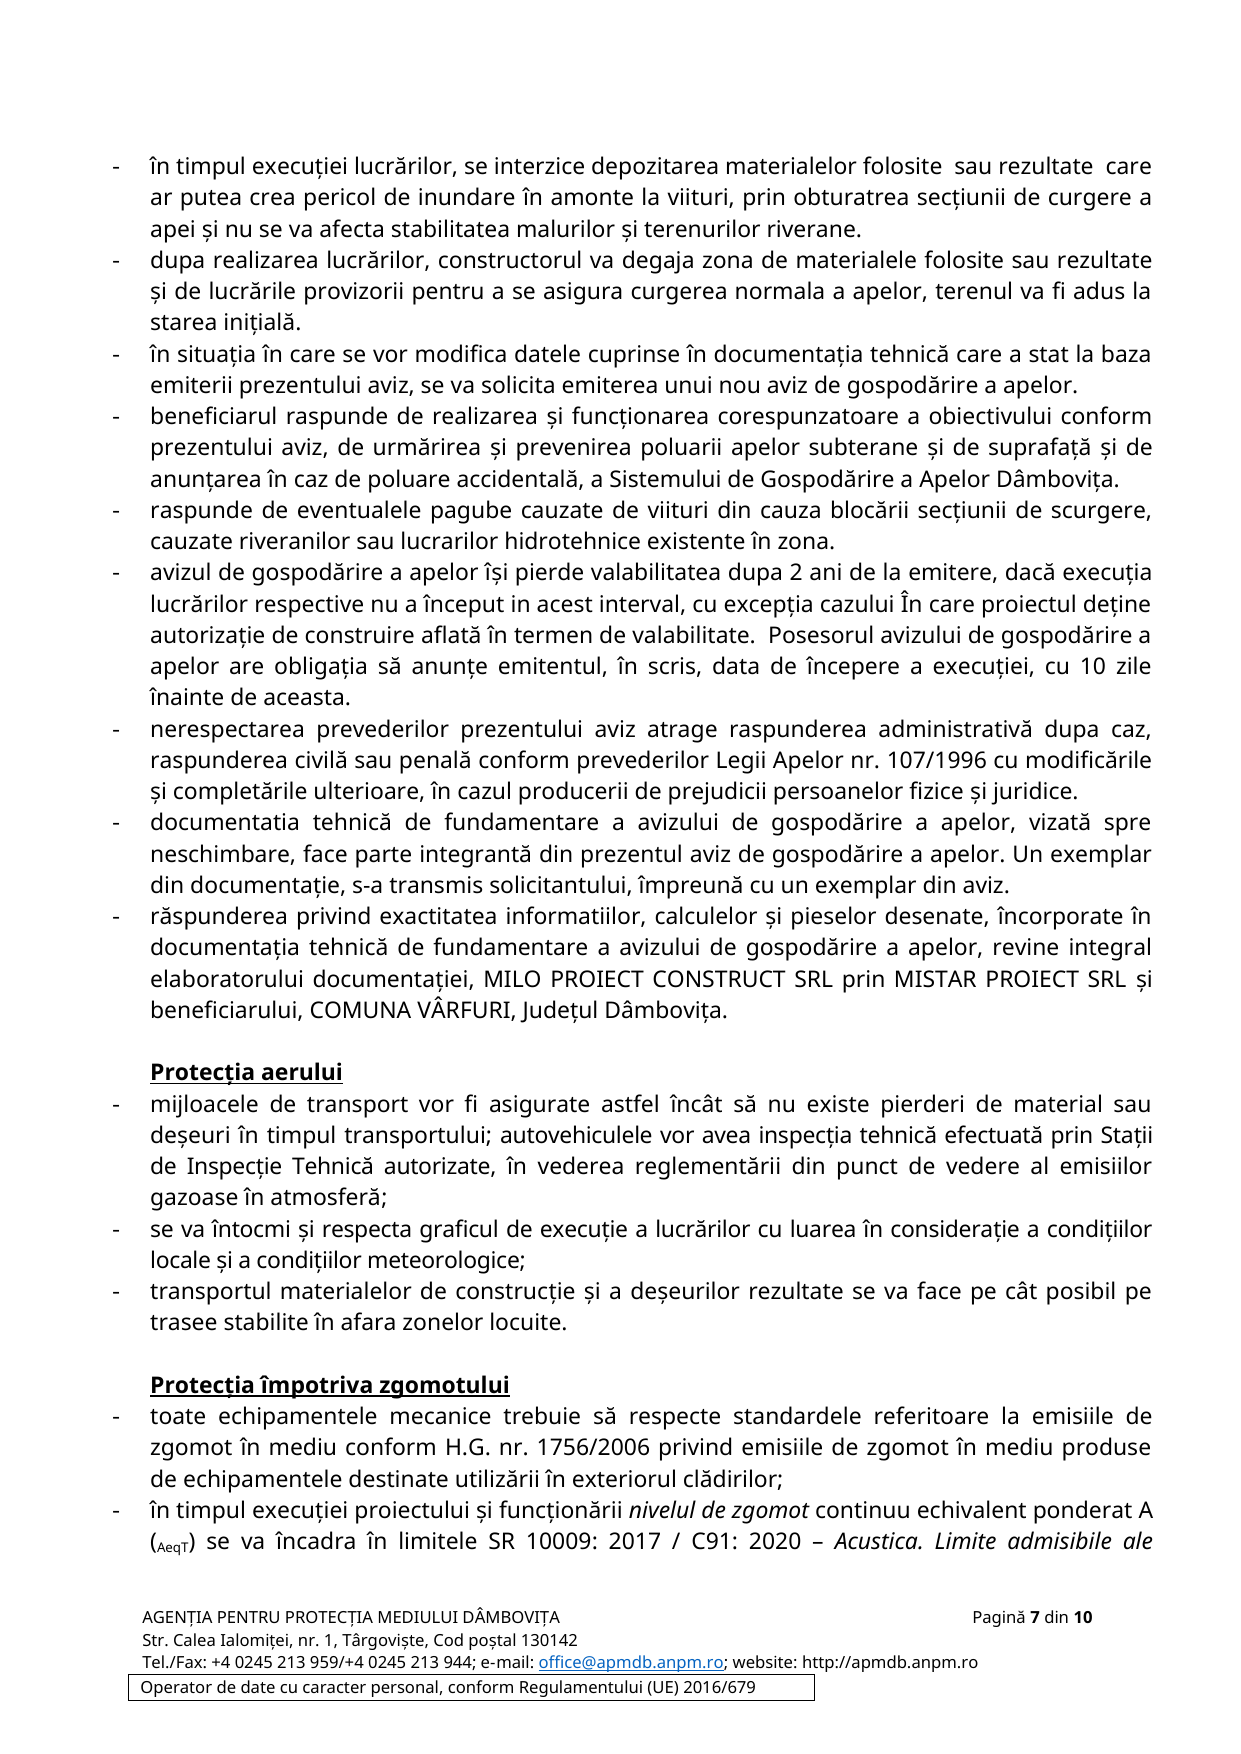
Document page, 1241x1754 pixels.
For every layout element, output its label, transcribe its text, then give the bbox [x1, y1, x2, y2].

text Protecţia aerului [112, 1056, 1153, 1087]
text Protecția împotriva zgomotului [150, 1369, 1153, 1400]
list raspunde de eventualele pagube cauzate de viituri din cauza blocării secțiunii de scurgere, cauzate riveranilor sau lucrarilor hidrotehnice existente în zona. [112, 494, 1153, 556]
list în situația în care se vor modifica datele cuprinse în documentația tehnică care a stat la baza emiterii prezentului aviz, se va solicita emiterea unui nou aviz de gospodărire a apelor. [112, 337, 1153, 400]
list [112, 1494, 1153, 1556]
list răspunderea privind exactitatea informatiilor, calculelor şi pieselor desenate, încorporate în documentaţia tehnică de fundamentare a avizului de gospodărire a apelor, revine integral elaboratorului documentaţiei, MILO PROIECT CONSTRUCT SRL prin MISTAR PROIECT SRL și beneficiarului, COMUNA VÂRFURI, Județul Dâmbovița. [112, 900, 1153, 1025]
list mijloacele de transport vor fi asigurate astfel încât să nu existe pierderi de material sau deşeuri în timpul transportului; autovehiculele vor avea inspecţia tehnică efectuată prin Staţii de Inspecţie Tehnică autorizate, în vederea reglementării din punct de vedere al emisiilor gazoase în atmosferă; [112, 1087, 1153, 1212]
list dupa realizarea lucrărilor, constructorul va degaja zona de materialele folosite sau rezultate și de lucrările provizorii pentru a se asigura curgerea normala a apelor, terenul va fi adus la starea inițială. [112, 244, 1153, 337]
list transportul materialelor de construcţie şi a deşeurilor rezultate se va face pe cât posibil pe trasee stabilite în afara zonelor locuite. [112, 1275, 1153, 1337]
list toate echipamentele mecanice trebuie să respecte standardele referitoare la emisiile de zgomot în mediu conform H.G. nr. 1756/2006 privind emisiile de zgomot în mediu produse de echipamentele destinate utilizării în exteriorul clădirilor; [112, 1400, 1153, 1494]
list avizul de gospodărire a apelor își pierde valabilitatea dupa 2 ani de la emitere, dacă execuția lucrărilor respective nu a început in acest interval, cu excepția cazului În care proiectul deține autorizație de construire aflată în termen de valabilitate. Posesorul avizului de gospodărire a apelor are obligația să anunțe emitentul, în scris, data de începere a execuției, cu 10 zile înainte de aceasta. [112, 556, 1153, 712]
list se va întocmi şi respecta graficul de execuţie a lucrărilor cu luarea în consideraţie a condiţiilor locale şi a condiţiilor meteorologice; [112, 1212, 1153, 1275]
list documentatia tehnică de fundamentare a avizului de gospodărire a apelor, vizată spre neschimbare, face parte integrantă din prezentul aviz de gospodărire a apelor. Un exemplar din documentație, s-a transmis solicitantului, împreună cu un exemplar din aviz. [112, 806, 1153, 900]
list nerespectarea prevederilor prezentului aviz atrage raspunderea administrativă dupa caz, raspunderea civilă sau penală conform prevederilor Legii Apelor nr. 107/1996 cu modificările și completările ulterioare, în cazul producerii de prejudicii persoanelor fizice și juridice. [112, 712, 1153, 806]
list beneficiarul raspunde de realizarea și funcționarea corespunzatoare a obiectivului conform prezentului aviz, de urmărirea și prevenirea poluarii apelor subterane și de suprafață și de anunțarea în caz de poluare accidentală, a Sistemului de Gospodărire a Apelor Dâmbovița. [112, 400, 1153, 494]
list în timpul execuției lucrărilor, se interzice depozitarea materialelor folosite sau rezultate care ar putea crea pericol de inundare în amonte la viituri, prin obturatrea secțiunii de curgere a apei și nu se va afecta stabilitatea malurilor și terenurilor riverane. [112, 150, 1153, 244]
